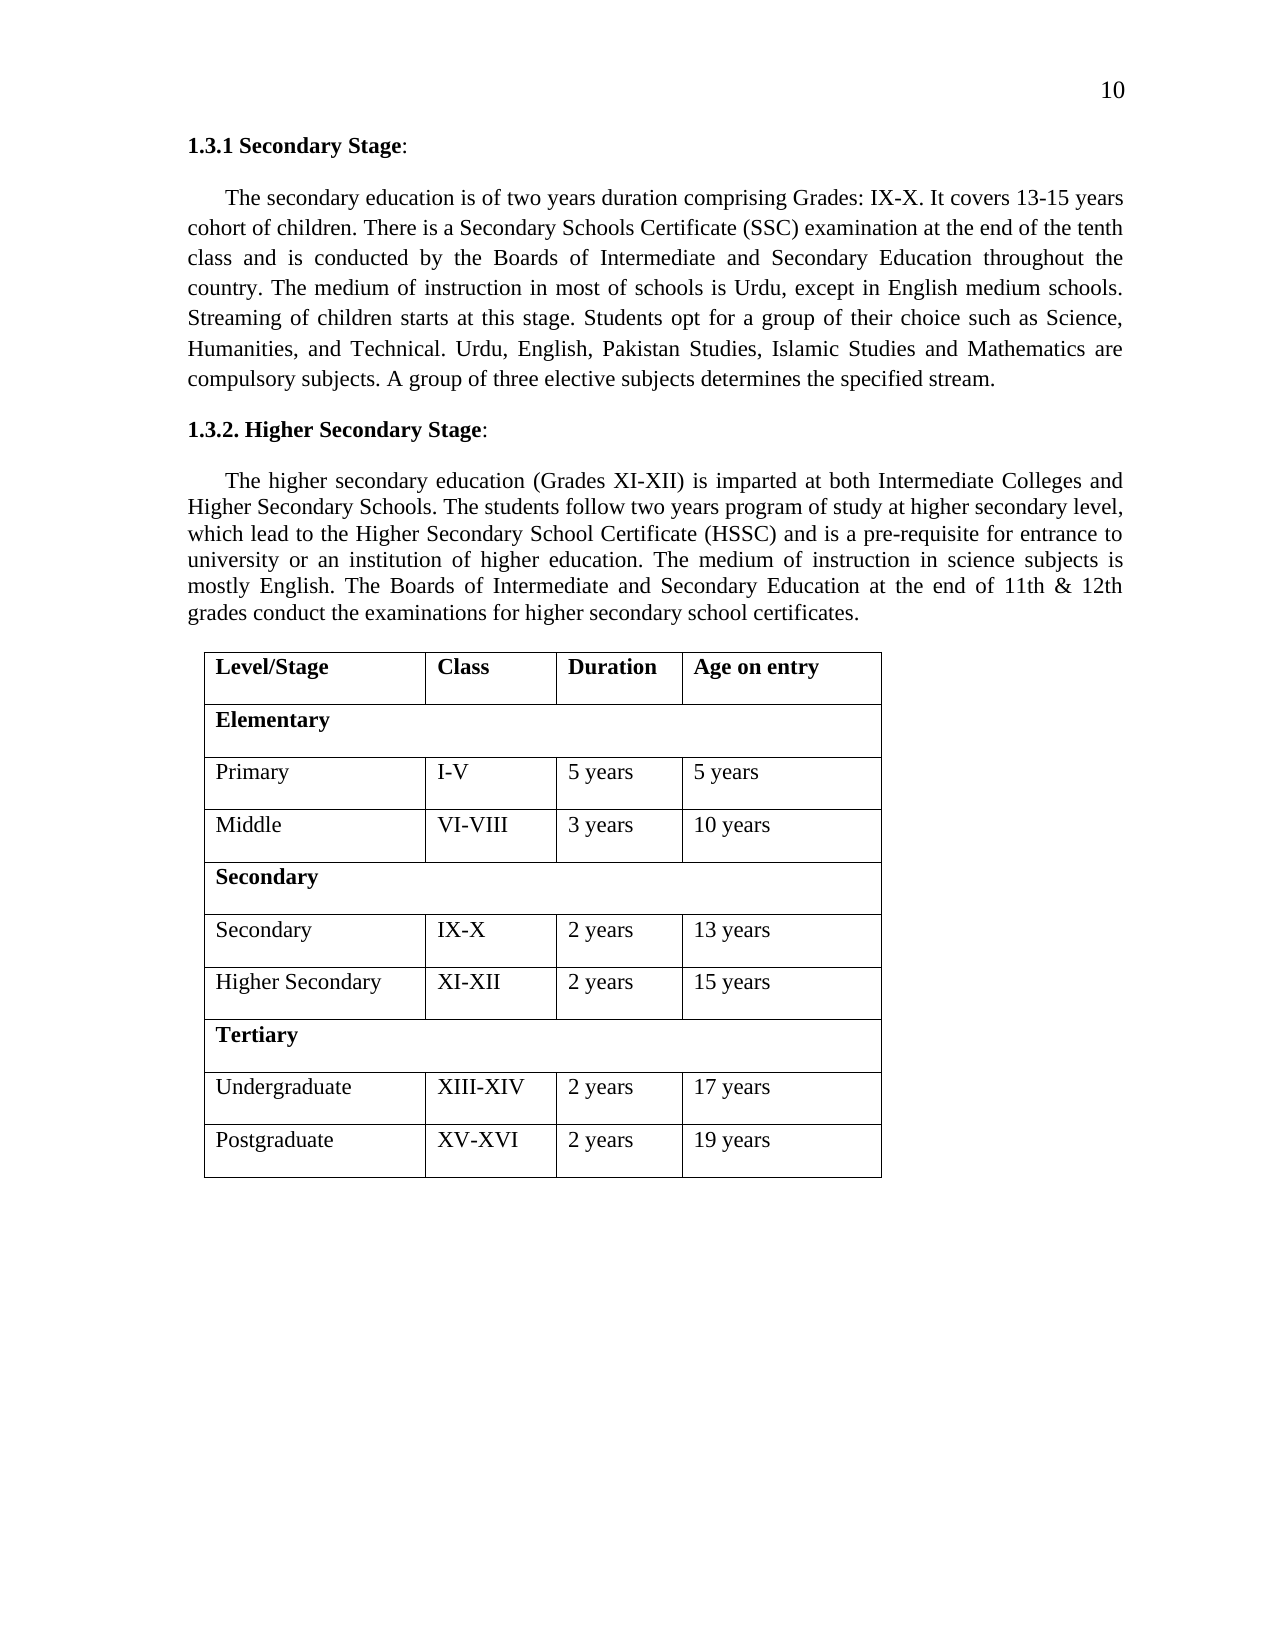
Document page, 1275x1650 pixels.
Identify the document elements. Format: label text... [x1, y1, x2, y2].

table_cell 10 years [683, 810, 881, 862]
text The higher secondary education (Grades XI-XII) is imparted at both Intermediate Colleges and Higher Secondary Schools. The students follow two years program of study at higher secondary level, which lead to the Higher Secondary School Certificate (HSSC) and is a pre-requisite for entrance to university or an institution of higher education. The medium of instruction in science subjects is mostly English. The Boards of Intermediate and Secondary Education at the end of 11th & 12th grades conduct the examinations for higher secondary school certificates. [187, 467, 1125, 625]
table_cell XI-XII [426, 968, 556, 1019]
table_header Age on entry [683, 653, 881, 704]
table_cell Secondary [205, 915, 425, 967]
table_cell 2 years [557, 1073, 682, 1124]
table_header Level/Stage [205, 653, 425, 704]
table_cell 2 years [557, 968, 682, 1019]
table_cell VI-VIII [426, 810, 556, 862]
table_cell 2 years [557, 915, 682, 967]
table_cell 13 years [683, 915, 881, 967]
table_cell 19 years [683, 1125, 881, 1177]
table_cell 17 years [683, 1073, 881, 1124]
table_header Duration [557, 653, 682, 704]
table_cell 3 years [557, 810, 682, 862]
table_cell Primary [205, 758, 425, 809]
table_cell Middle [205, 810, 425, 862]
table_cell Postgraduate [205, 1125, 425, 1177]
text 1.3.1 Secondary Stage: [187, 132, 1125, 159]
table_cell I-V [426, 758, 556, 809]
text The secondary education is of two years duration comprising Grades: IX-X. It covers 13-15 years cohort of children. There is a Secondary Schools Certificate (SSC) examination at the end of the tenth class and is conducted by the Boards of Intermediate and Secondary Education throughout the country. The medium of instruction in most of schools is Urdu, except in English medium schools. Streaming of children starts at this stage. Students opt for a group of their choice such as Science, Humanities, and Technical. Urdu, English, Pakistan Studies, Islamic Studies and Mathematics are compulsory subjects. A group of three elective subjects determines the specified stream. [187, 183, 1125, 391]
table_cell Undergraduate [205, 1073, 425, 1124]
table_cell IX-X [426, 915, 556, 967]
table_cell 5 years [557, 758, 682, 809]
text 1.3.2. Higher Secondary Stage: [187, 416, 1125, 442]
table_cell XV-XVI [426, 1125, 556, 1177]
table_cell 5 years [683, 758, 881, 809]
table_cell XIII-XIV [426, 1073, 556, 1124]
table_header Class [426, 653, 556, 704]
table_cell 2 years [557, 1125, 682, 1177]
table_cell Higher Secondary [205, 968, 425, 1019]
table_cell Secondary [205, 863, 881, 914]
table_cell Elementary [205, 705, 881, 757]
table_cell 15 years [683, 968, 881, 1019]
table_cell Tertiary [205, 1020, 881, 1072]
